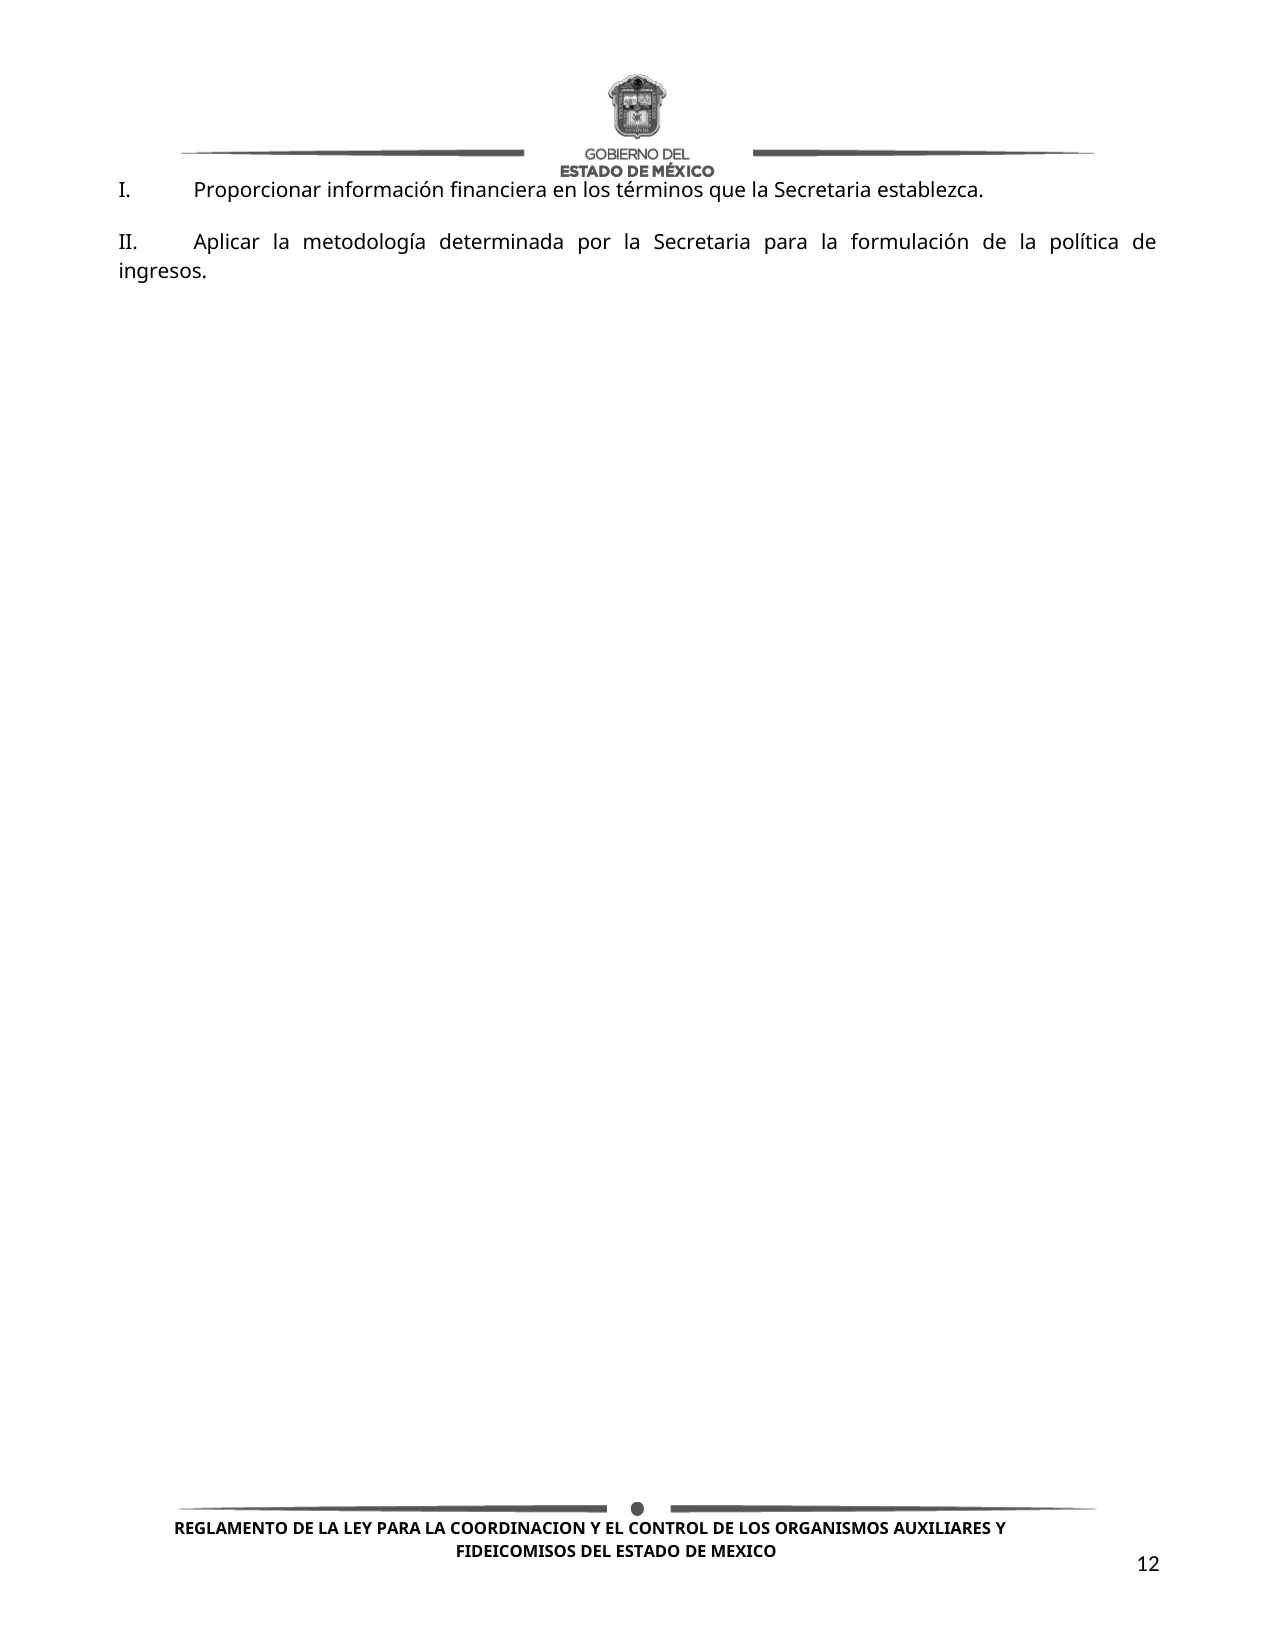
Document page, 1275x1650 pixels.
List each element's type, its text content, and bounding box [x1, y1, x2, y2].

list Aplicar la metodología determinada por la Secretaria para la formulación de la política de ingresos. [118, 227, 1157, 284]
picture [178, 1502, 1097, 1516]
list Proporcionar información financiera en los términos que la Secretaria establezca. [118, 175, 1169, 203]
picture [181, 74, 1094, 175]
